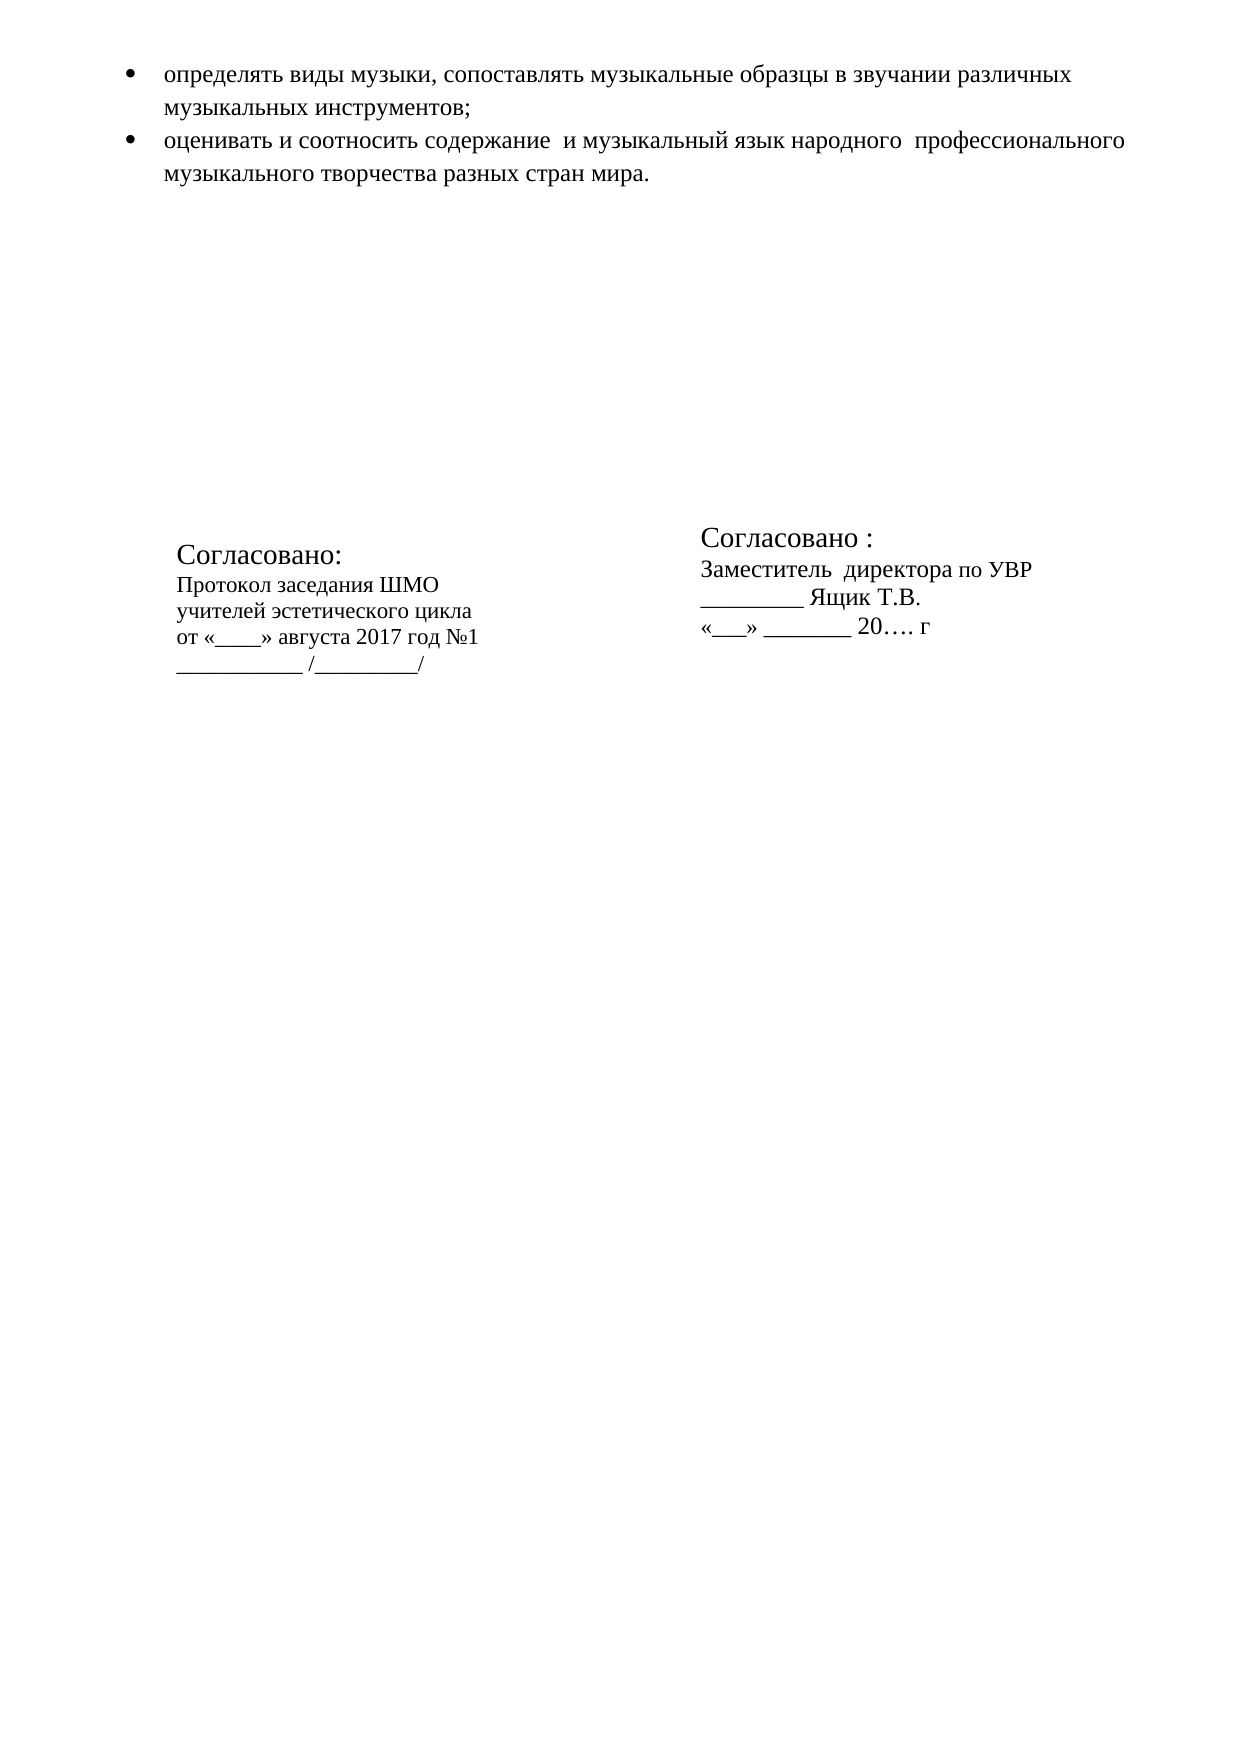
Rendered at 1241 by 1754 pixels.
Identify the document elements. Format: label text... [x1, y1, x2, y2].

list оценивать и соотносить содержание и музыкальный язык народного профессионального музыкального творчества разных стран мира. [126, 125, 1152, 187]
table_header Согласовано : Заместитель директора по УВР _________ Ящик Т.В. «___» _______ 20…. г [689, 520, 1133, 728]
list определять виды музыки, сопоставлять музыкальные образцы в звучании различных музыкальных инструментов; [126, 59, 1152, 121]
table_header Согласовано: Протокол заседания ШМО учителей эстетического цикла от «____» августа 2017 год №1 ___________ /_________/ [165, 537, 506, 860]
